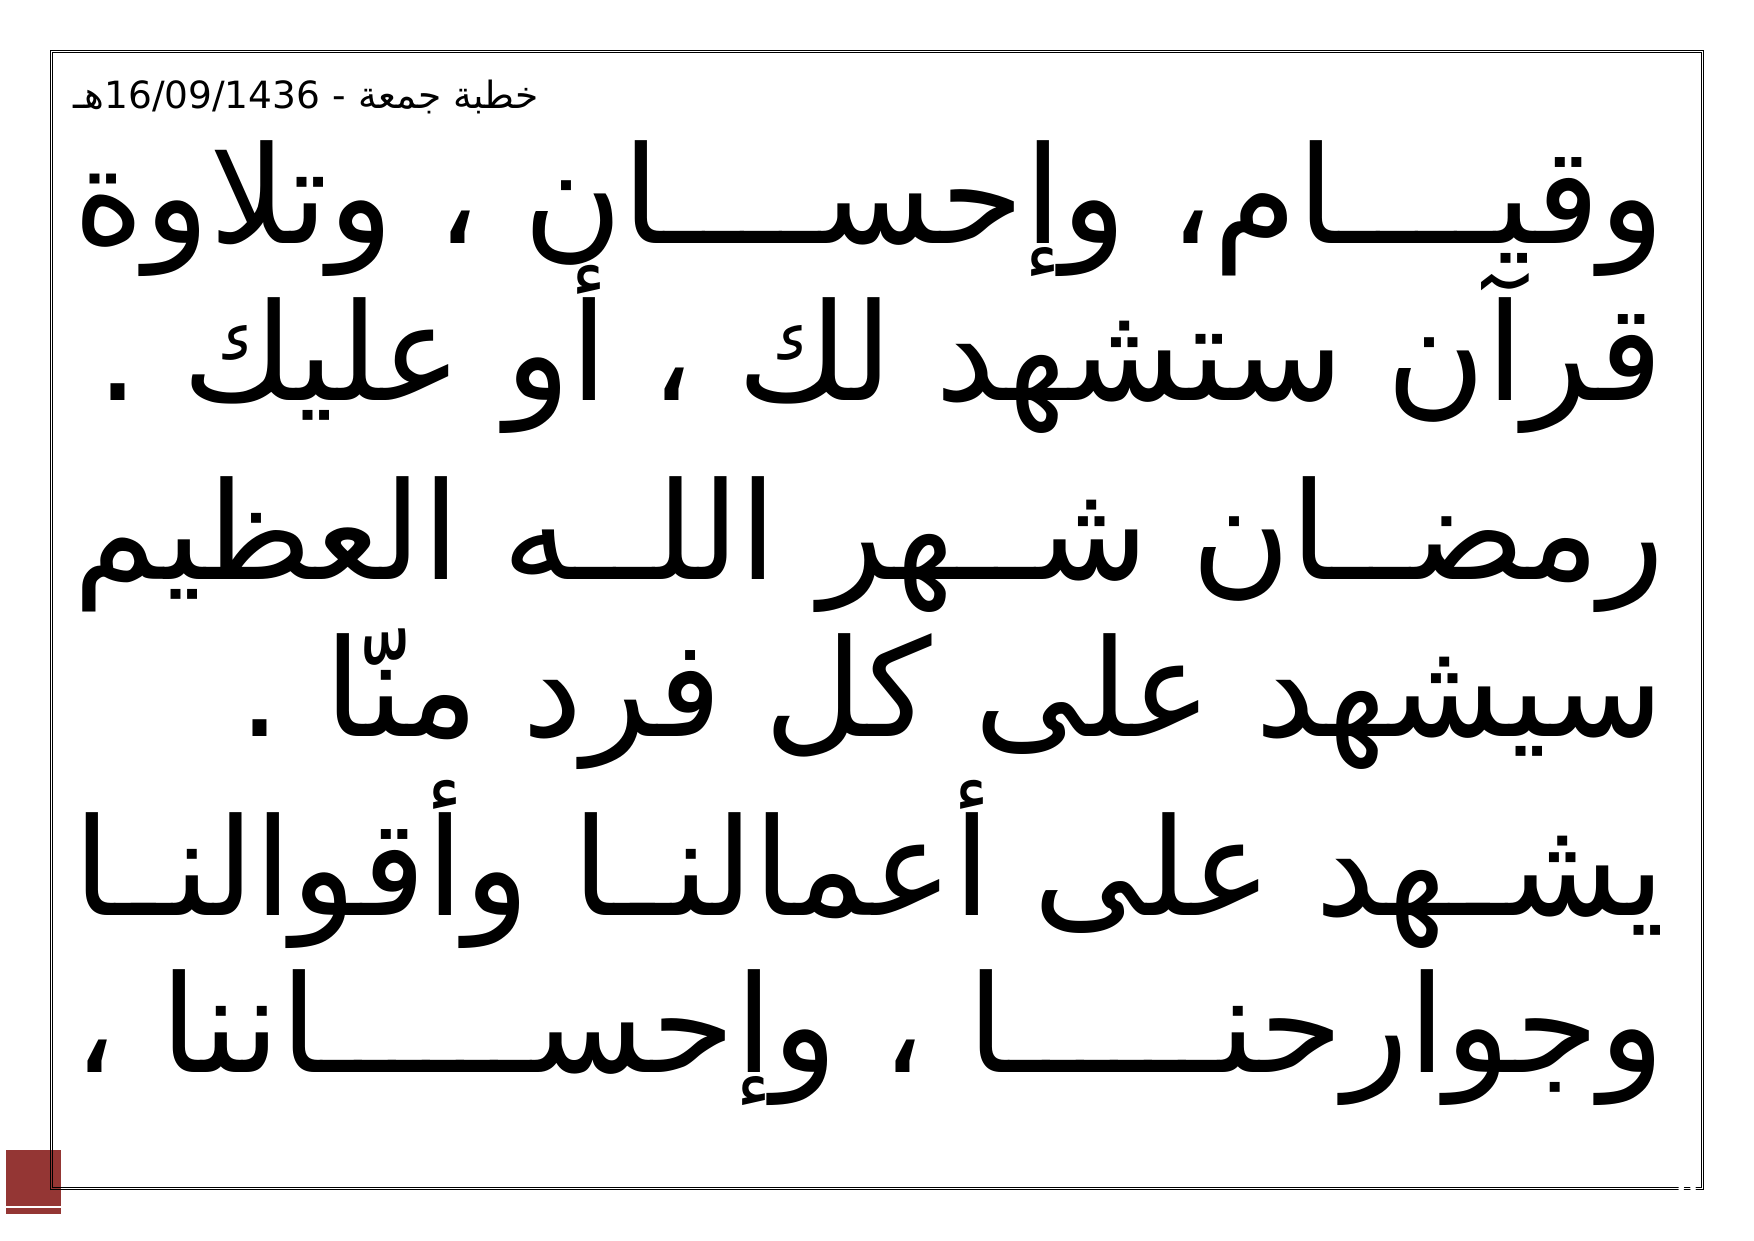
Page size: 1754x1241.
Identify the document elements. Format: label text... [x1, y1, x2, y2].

text رمضان شهر الله العظيم سيشهد على كل فرد منّا . [74, 453, 1665, 769]
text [74, 789, 1665, 1105]
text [74, 117, 1665, 433]
